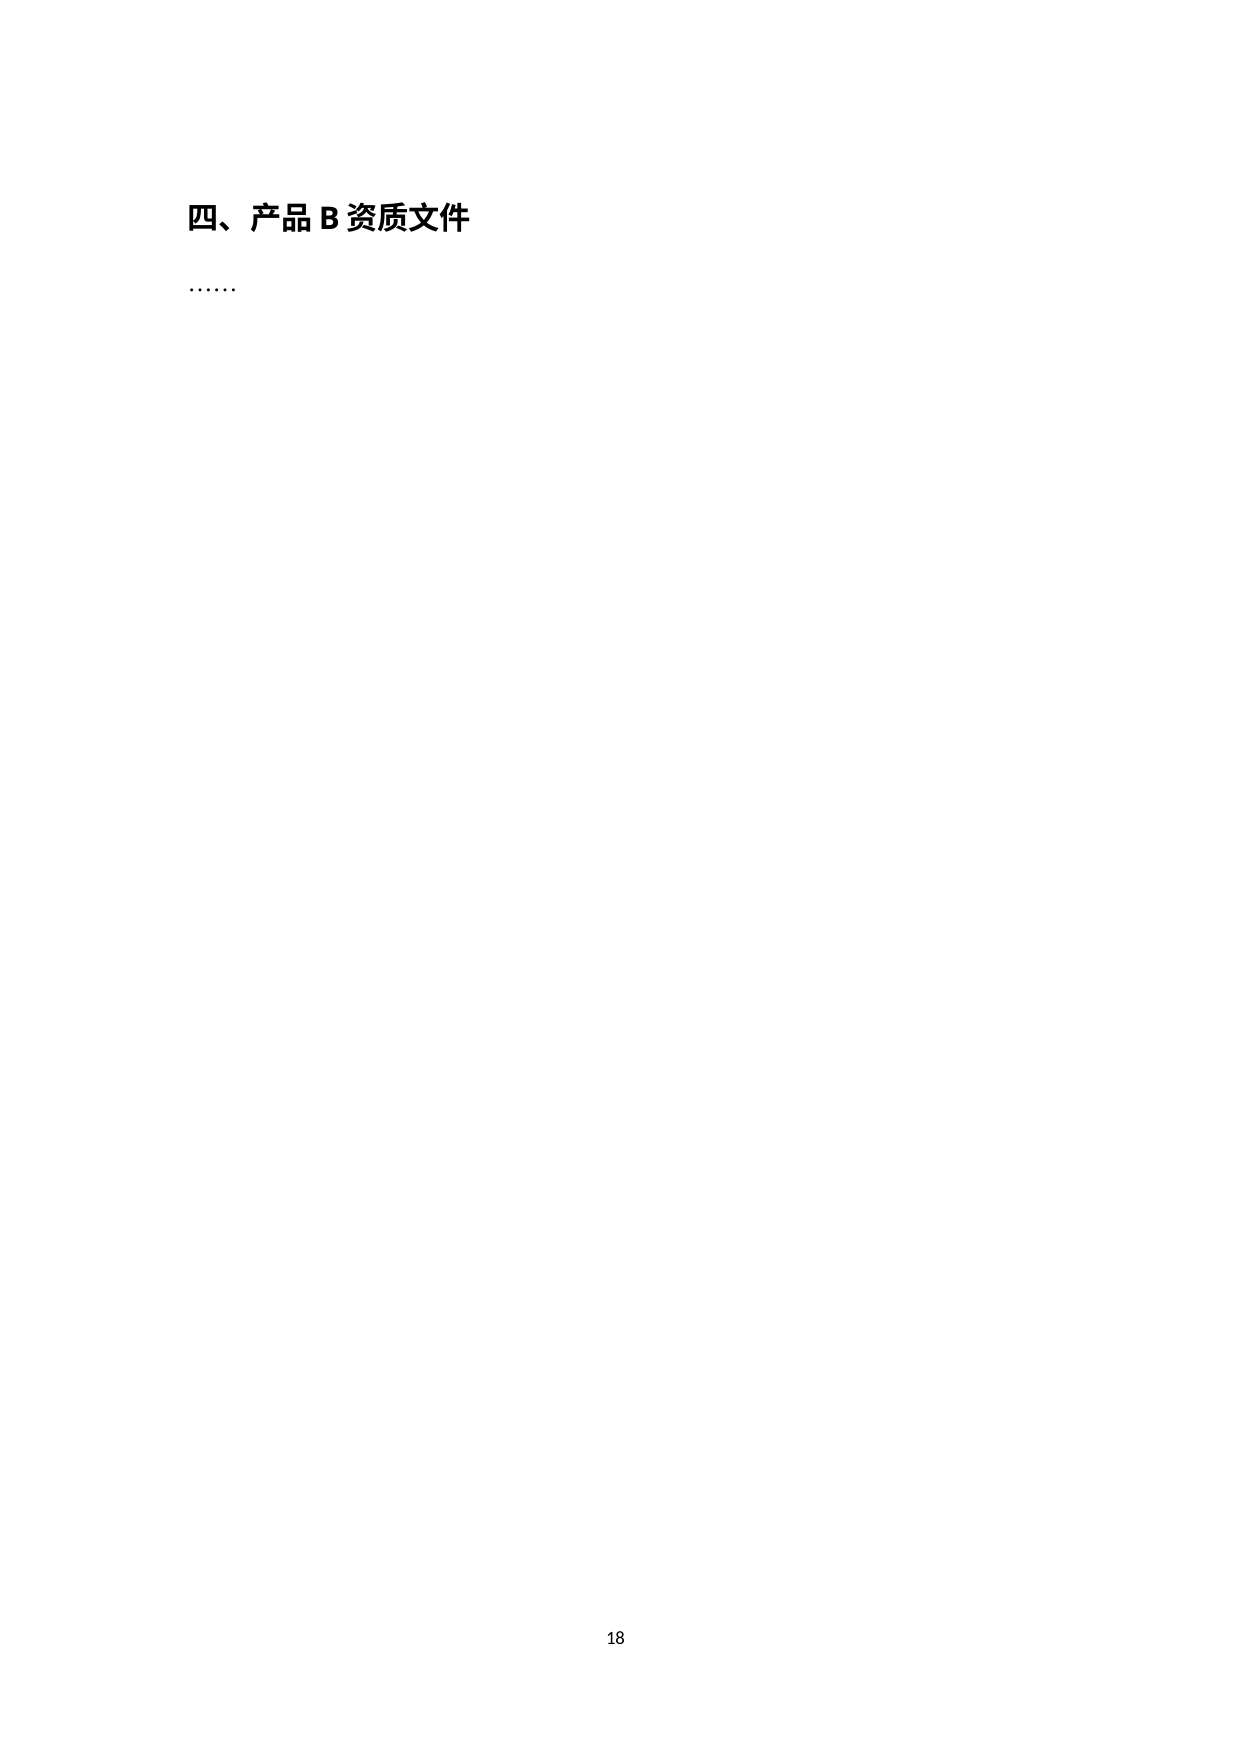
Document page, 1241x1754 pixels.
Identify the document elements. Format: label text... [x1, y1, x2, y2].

text …… [187, 268, 1053, 297]
text 四、产品B资质文件 [187, 191, 1053, 239]
